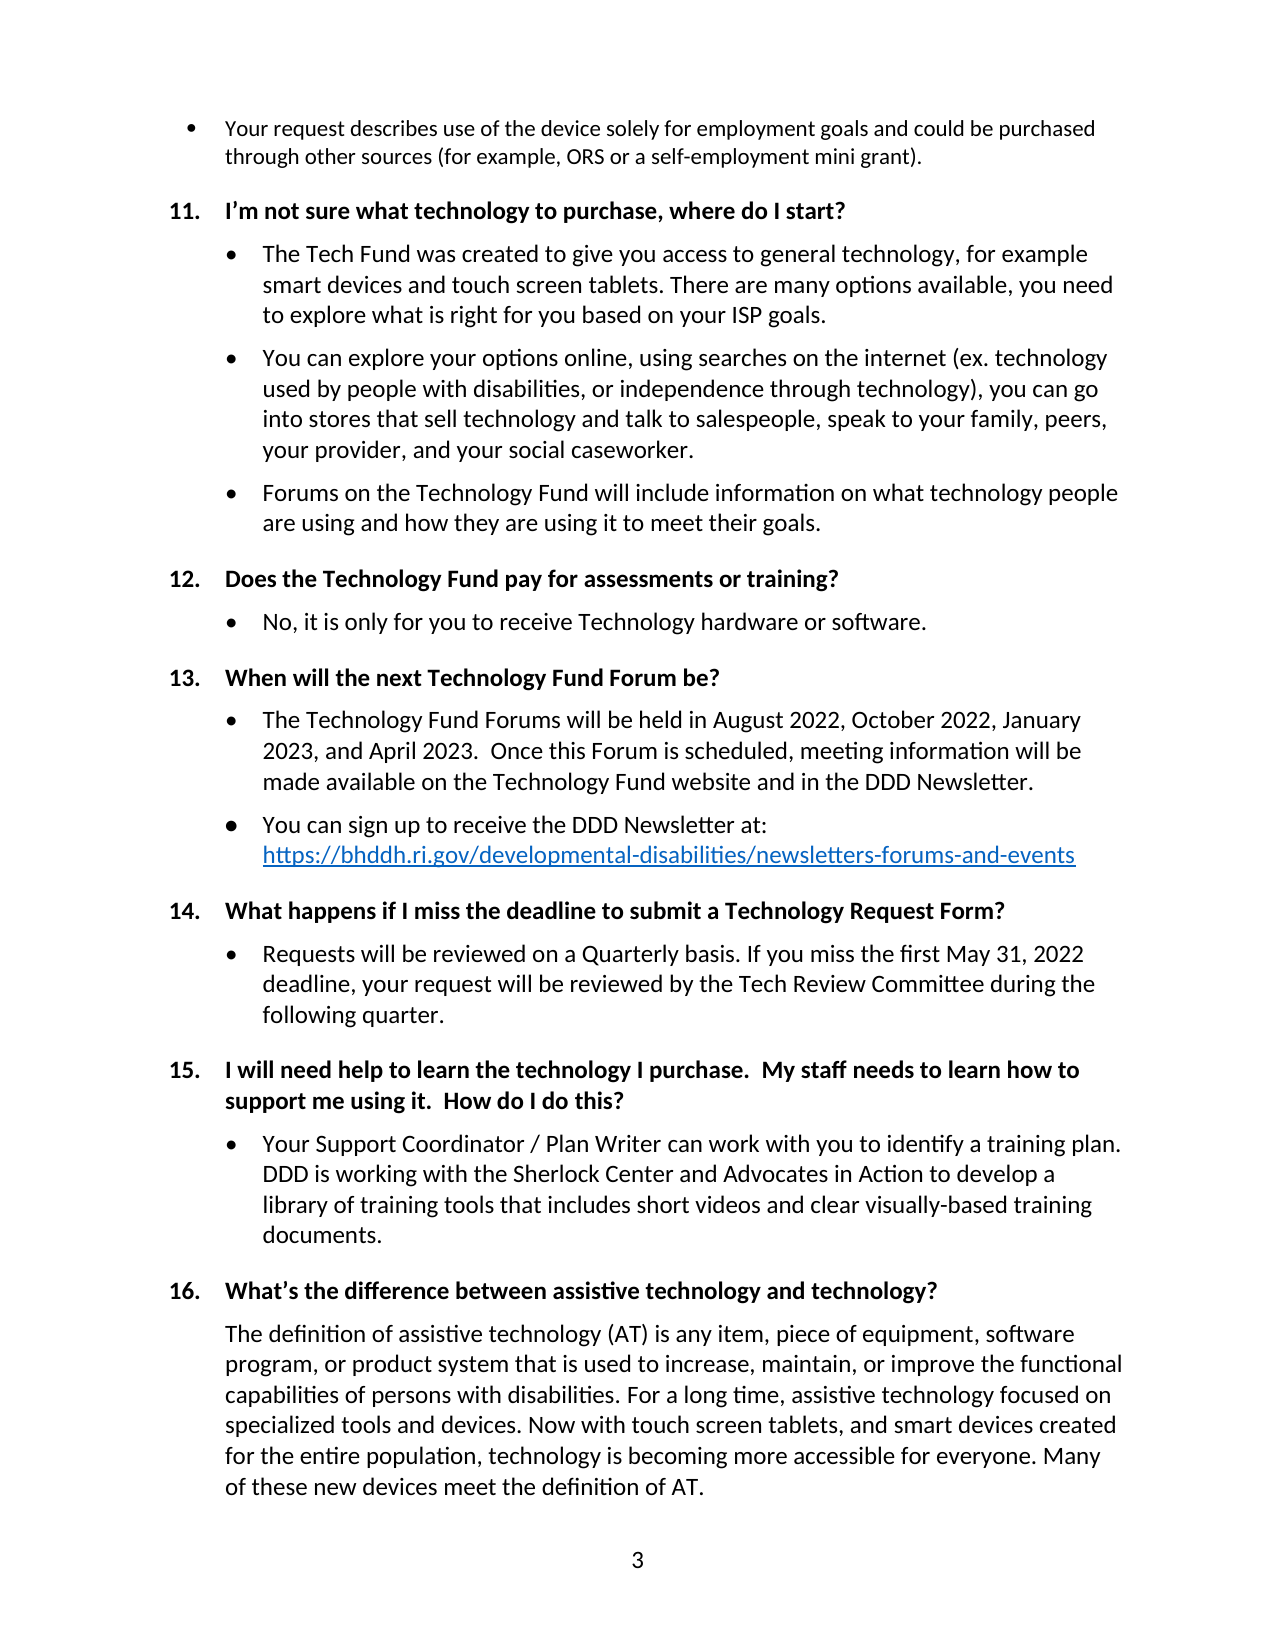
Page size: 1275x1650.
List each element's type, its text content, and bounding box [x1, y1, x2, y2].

list The Technology Fund Forums will be held in August 2022, October 2022, January 2023, and April 2023. Once this Forum is scheduled, meeting information will be made available on the Technology Fund website and in the DDD Newsletter. [225, 705, 1125, 796]
list What happens if I miss the deadline to submit a Technology Request Form? [169, 895, 1125, 925]
list What’s the difference between assistive technology and technology? [169, 1275, 1125, 1306]
list Forums on the Technology Fund will include information on what technology people are using and how they are using it to meet their goals. [225, 477, 1125, 538]
list Does the Technology Fund pay for assessments or training? [169, 563, 1125, 594]
list You can explore your options online, using searches on the internet (ex. technology used by people with disabilities, or independence through technology), you can go into stores that sell technology and talk to salespeople, speak to your family, peers, your provider, and your social caseworker. [225, 342, 1125, 464]
list Your Support Coordinator / Plan Writer can work with you to identify a training plan. DDD is working with the Sherlock Center and Advocates in Action to develop a library of training tools that includes short videos and clear visually-based training documents. [225, 1128, 1125, 1250]
list I will need help to learn the technology I purchase. My staff needs to learn how to support me using it. How do I do this? [169, 1054, 1125, 1115]
list When will the next Technology Fund Forum be? [169, 662, 1125, 692]
list The Tech Fund was created to give you access to general technology, for example smart devices and touch screen tablets. There are many options available, you need to explore what is right for you based on your ISP goals. [225, 238, 1125, 330]
list The definition of assistive technology (AT) is any item, piece of equipment, software program, or product system that is used to increase, maintain, or improve the functional capabilities of persons with disabilities. For a long time, assistive technology focused on specialized tools and devices. Now with touch screen tablets, and smart devices created for the entire population, technology is becoming more accessible for everyone. Many of these new devices meet the definition of AT. [225, 1318, 1125, 1501]
list No, it is only for you to receive Technology hardware or software. [225, 606, 1125, 637]
list Your request describes use of the device solely for employment goals and could be purchased through other sources (for example, ORS or a self-employment mini grant). [187, 114, 1125, 170]
list Requests will be reviewed on a Quarterly basis. If you miss the first May 31, 2022 deadline, your request will be reviewed by the Tech Review Committee during the following quarter. [225, 938, 1125, 1029]
list You can sign up to receive the DDD Newsletter at: https://bhddh.ri.gov/developmental-disabilities/newsletters-forums-and-events [225, 809, 1125, 870]
list I’m not sure what technology to purchase, where do I start? [169, 195, 1125, 226]
